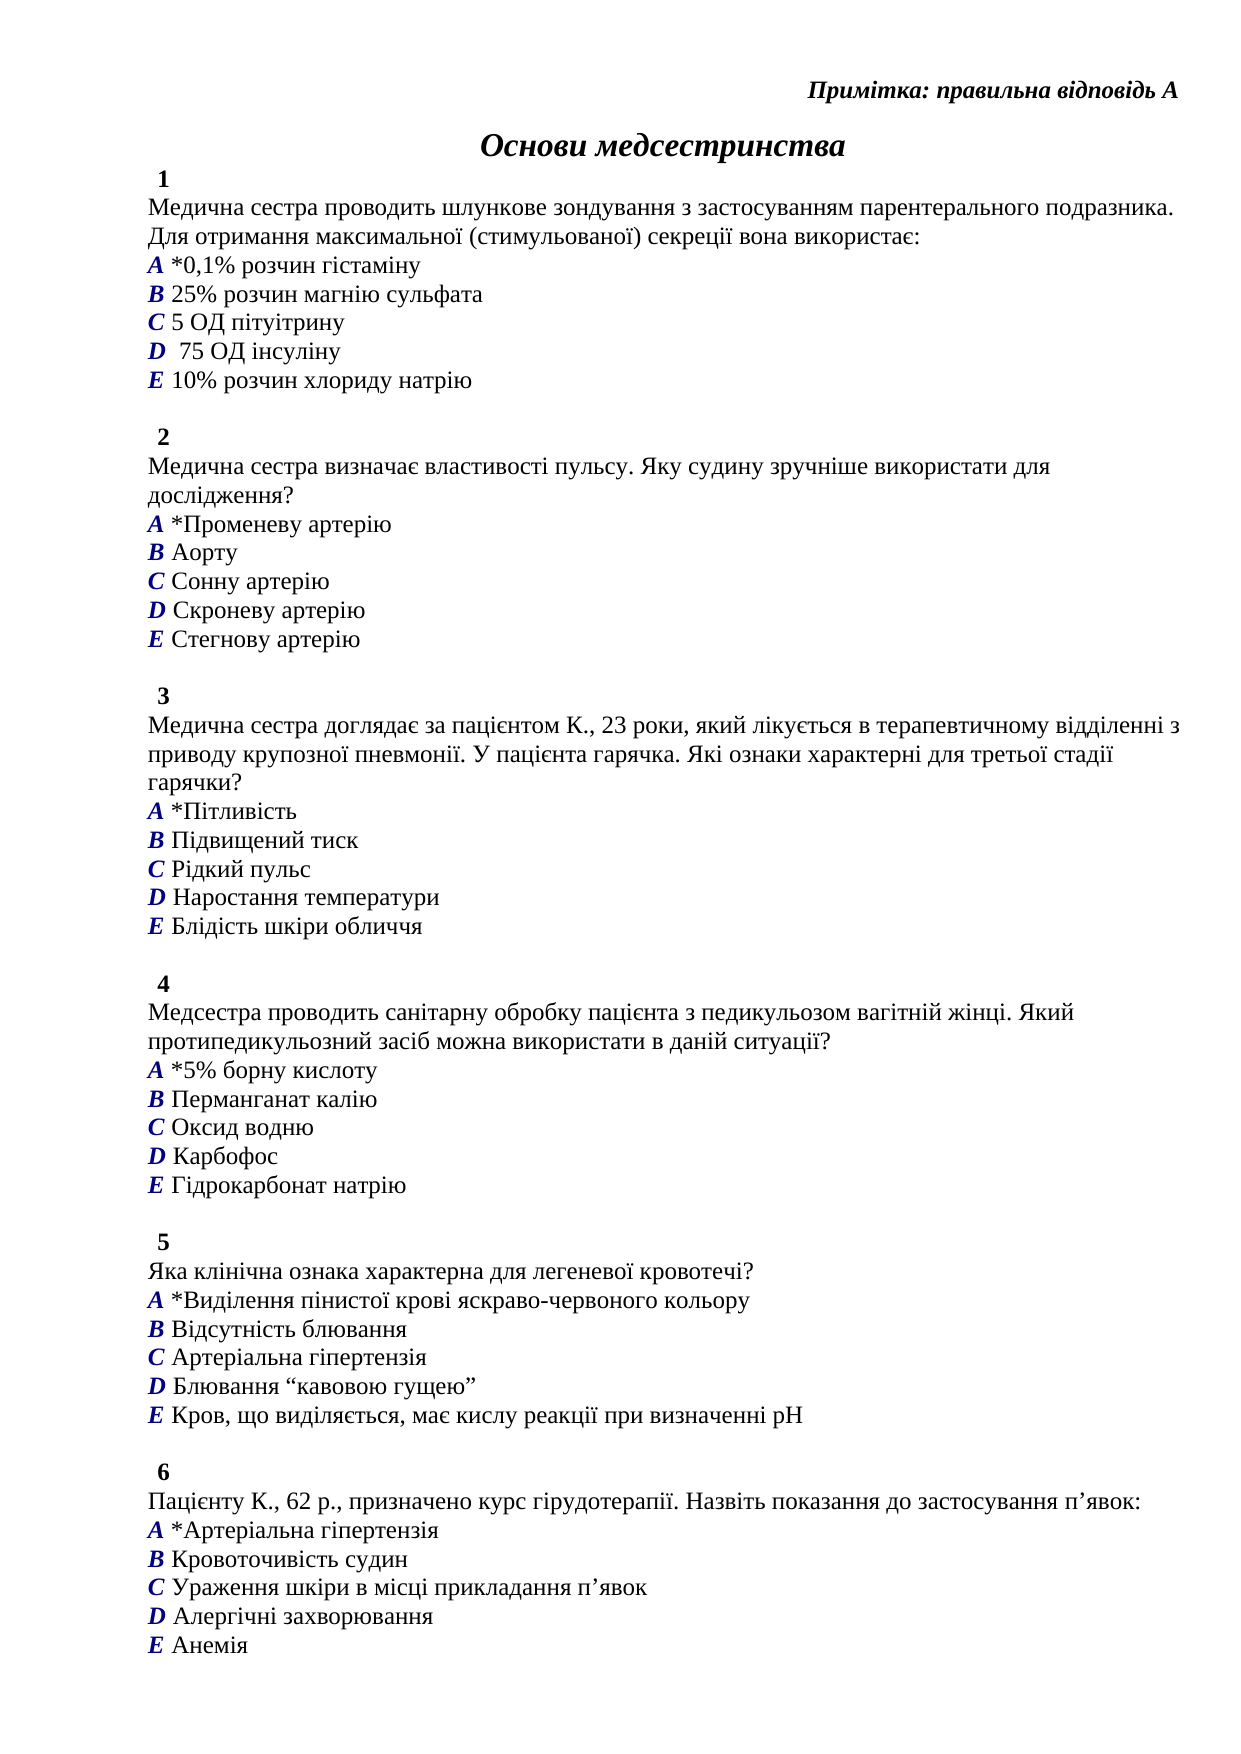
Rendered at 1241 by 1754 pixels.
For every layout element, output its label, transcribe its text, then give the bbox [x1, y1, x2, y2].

text E 10% розчин хлориду натрію [148, 365, 1181, 394]
text B Перманганат калію [148, 1084, 1181, 1112]
text A *Артеріальна гіпертензія [148, 1515, 1181, 1544]
text C 5 ОД пітуітрину [148, 307, 1181, 336]
text 4 [148, 969, 1181, 997]
text Основи медсестринства [148, 125, 1181, 164]
text A *0,1% розчин гістаміну [148, 250, 1181, 279]
text D Блювання “кавовою гущею” [148, 1371, 1181, 1400]
text Пацієнту К., 62 р., призначено курс гірудотерапії. Назвіть показання до застосування п’явок: [148, 1486, 1181, 1515]
text C Рідкий пульс [148, 854, 1181, 882]
text B Відсутність блювання [148, 1314, 1181, 1342]
text D Алергічні захворювання [148, 1601, 1181, 1630]
text E Кров, що виділяється, має кислу реакції при визначенні рН [148, 1400, 1181, 1429]
text 6 [148, 1457, 1181, 1486]
text D Наростання температури [148, 882, 1181, 911]
text B Аорту [148, 537, 1181, 566]
text C Ураження шкіри в місці прикладання п’явок [148, 1572, 1181, 1601]
text E Блідість шкіри обличчя [148, 911, 1181, 940]
text C Оксид водню [148, 1112, 1181, 1141]
text A *5% борну кислоту [148, 1055, 1181, 1084]
text E Стегнову артерію [148, 624, 1181, 652]
text 2 [148, 422, 1181, 451]
text Медична сестра доглядає за пацієнтом К., 23 роки, який лікується в терапевтичному відділенні з приводу крупозної пневмонії. У пацієнта гарячка. Які ознаки характерні для третьої стадії гарячки? [148, 710, 1181, 796]
text A *Пітливість [148, 796, 1181, 825]
text A *Виділення пінистої крові яскраво-червоного кольору [148, 1285, 1181, 1314]
text C Сонну артерію [148, 566, 1181, 595]
text 1 [148, 164, 1181, 192]
text A *Променеву артерію [148, 509, 1181, 537]
text E Гідрокарбонат натрію [148, 1170, 1181, 1199]
text Медична сестра проводить шлункове зондування з застосуванням парентерального подразника. Для отримання максимальної (стимульованої) секреції вона використає: [148, 192, 1181, 250]
text Медична сестра визначає властивості пульсу. Яку судину зручніше використати для дослідження? [148, 451, 1181, 509]
text Примітка: правильна відповідь А [148, 75, 1181, 104]
text 5 [148, 1227, 1181, 1256]
text D Карбофос [148, 1141, 1181, 1170]
text C Артеріальна гіпертензія [148, 1342, 1181, 1371]
text D 75 ОД інсуліну [148, 336, 1181, 365]
text Яка клінічна ознака характерна для легеневої кровотечі? [148, 1256, 1181, 1285]
text E Анемія [148, 1630, 1181, 1659]
text 3 [148, 681, 1181, 710]
text B 25% розчин магнію сульфата [148, 279, 1181, 307]
text D Скроневу артерію [148, 595, 1181, 624]
text B Підвищений тиск [148, 825, 1181, 854]
text Медсестра проводить санітарну обробку пацієнта з педикульозом вагітній жінці. Який протипедикульозний засіб можна використати в даній ситуації? [148, 997, 1181, 1055]
text B Кровоточивість судин [148, 1544, 1181, 1572]
